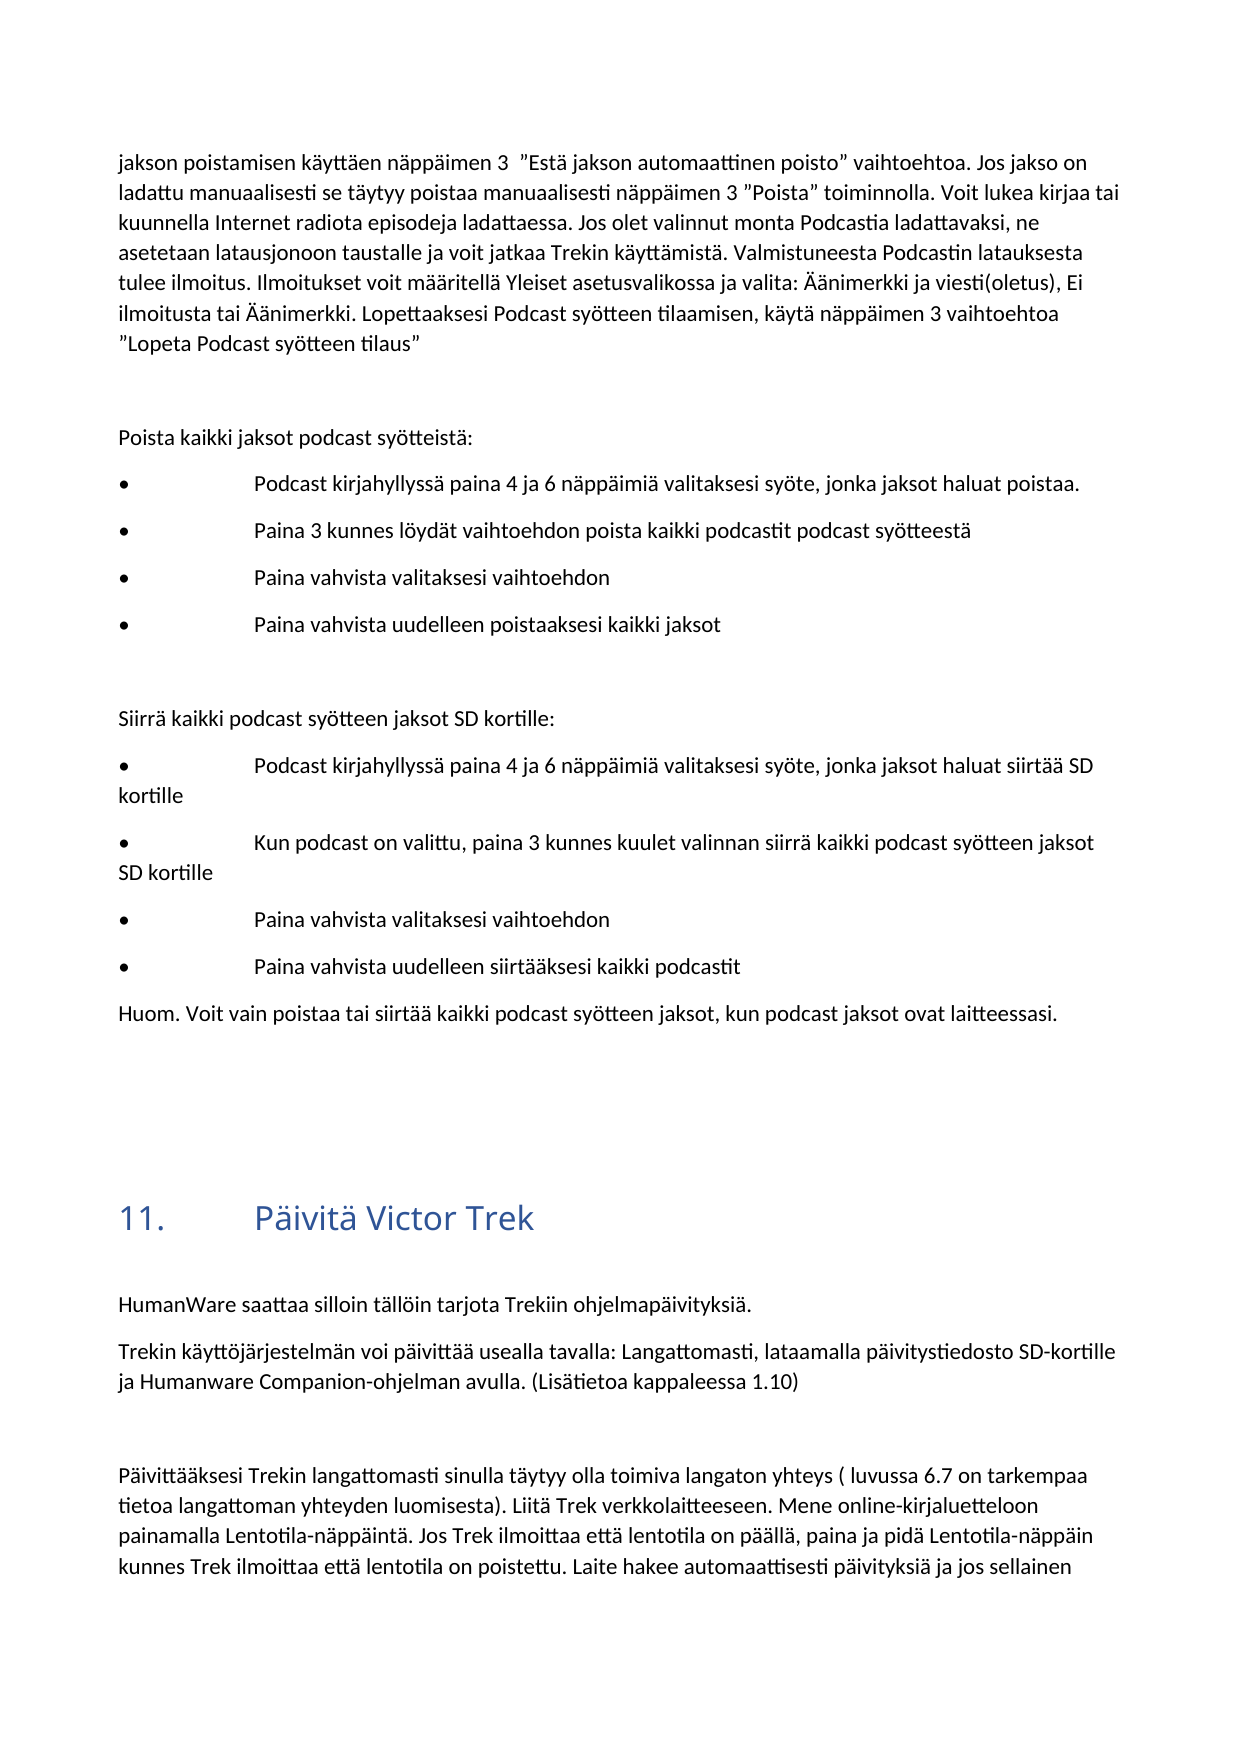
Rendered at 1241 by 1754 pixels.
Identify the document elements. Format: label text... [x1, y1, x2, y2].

text • Paina vahvista valitaksesi vaihtoehdon [118, 563, 1122, 591]
text • Podcast kirjahyllyssä paina 4 ja 6 näppäimiä valitaksesi syöte, jonka jaksot haluat siirtää SD kortille [118, 751, 1122, 809]
text • Podcast kirjahyllyssä paina 4 ja 6 näppäimiä valitaksesi syöte, jonka jaksot haluat poistaa. [118, 469, 1122, 497]
text • Paina vahvista uudelleen siirtääksesi kaikki podcastit [118, 952, 1122, 980]
text • Kun podcast on valittu, paina 3 kunnes kuulet valinnan siirrä kaikki podcast syötteen jaksot SD kortille [118, 828, 1122, 886]
text • Paina vahvista uudelleen poistaaksesi kaikki jaksot [118, 610, 1122, 638]
text Siirrä kaikki podcast syötteen jaksot SD kortille: [118, 704, 1122, 732]
text Trekin käyttöjärjestelmän voi päivittää usealla tavalla: Langattomasti, lataamalla päivitystiedosto SD-kortille ja Humanware Companion-ohjelman avulla. (Lisätietoa kappaleessa 1.10) [118, 1337, 1122, 1395]
text HumanWare saattaa silloin tällöin tarjota Trekiin ohjelmapäivityksiä. [118, 1290, 1122, 1318]
text • Paina 3 kunnes löydät vaihtoehdon poista kaikki podcastit podcast syötteestä [118, 516, 1122, 544]
text Huom. Voit vain poistaa tai siirtää kaikki podcast syötteen jaksot, kun podcast jaksot ovat laitteessasi. [118, 999, 1122, 1027]
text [118, 148, 1122, 357]
text • Paina vahvista valitaksesi vaihtoehdon [118, 905, 1122, 933]
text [118, 1461, 1122, 1580]
text Poista kaikki jaksot podcast syötteistä: [118, 423, 1122, 451]
subtitle 11. Päivitä Victor Trek [118, 1194, 1122, 1240]
